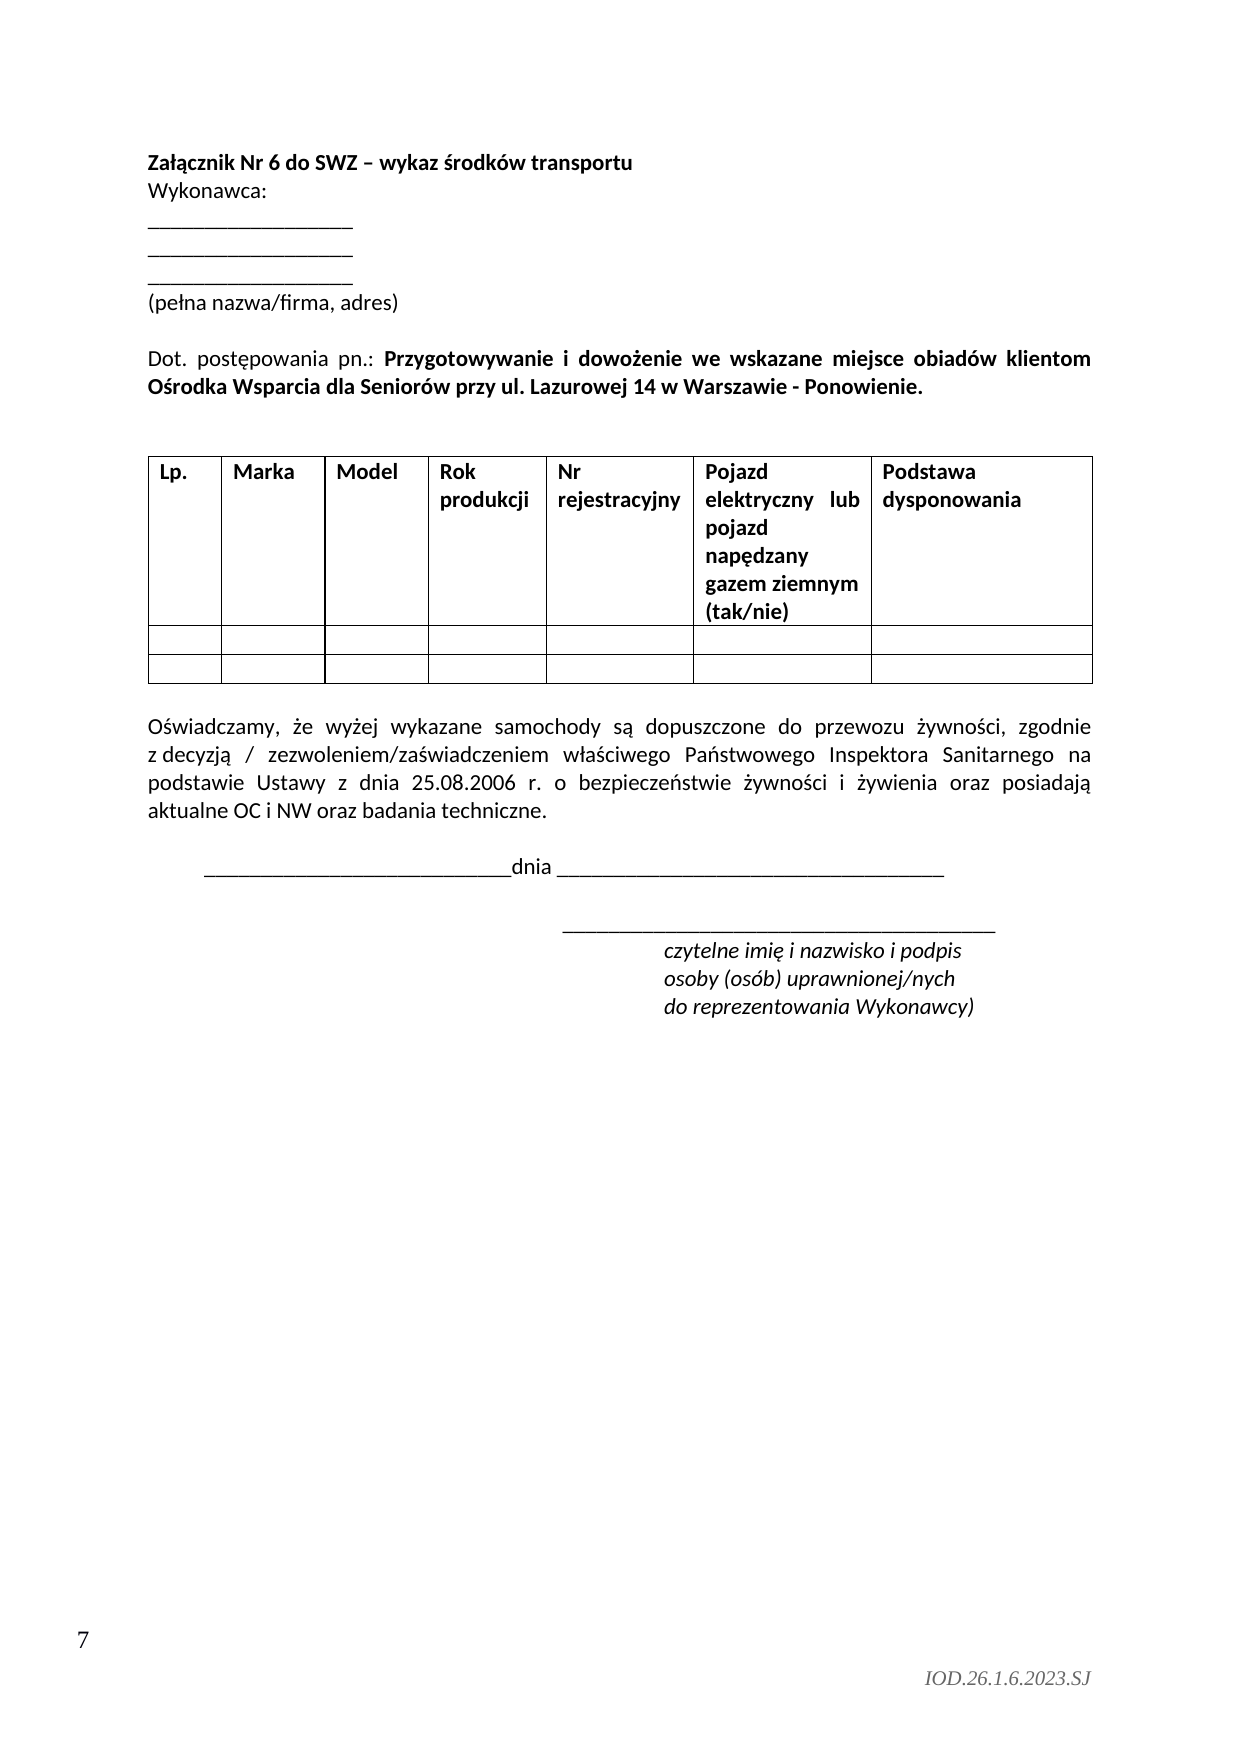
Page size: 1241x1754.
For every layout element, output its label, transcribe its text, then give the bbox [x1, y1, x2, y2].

table_cell [326, 655, 428, 683]
table_header Lp. [149, 457, 221, 625]
table_cell [326, 626, 428, 654]
text __________________ [148, 232, 1092, 260]
text czytelne imię i nazwisko i podpis [664, 936, 996, 964]
table_cell [694, 626, 871, 654]
text do reprezentowania Wykonawcy) [664, 992, 996, 1021]
table_header Pojazd elektryczny lub pojazd napędzany gazem ziemnym (tak/nie) [694, 457, 871, 625]
table_header Rok produkcji [429, 457, 546, 625]
table_cell [694, 655, 871, 683]
table_cell [149, 626, 221, 654]
table_cell [547, 626, 693, 654]
table_cell [222, 655, 324, 683]
text ______________________________________ [148, 908, 996, 936]
table_header Marka [222, 457, 324, 625]
text __________________ [148, 204, 1092, 232]
text Oświadczamy, że wyżej wykazane samochody są dopuszczone do przewozu żywności, zgodnie z decyzją / zezwoleniem/zaświadczeniem właściwego Państwowego Inspektora Sanitarnego na podstawie Ustawy z dnia 25.08.2006 r. o bezpieczeństwie żywności i żywienia oraz posiadają aktualne OC i NW oraz badania techniczne. [148, 712, 1093, 824]
table_cell [429, 655, 546, 683]
table_cell [547, 655, 693, 683]
table_cell [149, 655, 221, 683]
text Wykonawca: [148, 176, 1092, 204]
table_cell [429, 626, 546, 654]
table_header Podstawa dysponowania [872, 457, 1092, 625]
text (pełna nazwa/firma, adres) [148, 288, 1092, 316]
table_cell [222, 626, 324, 654]
table_header Nr rejestracyjny [547, 457, 693, 625]
table_cell [872, 626, 1092, 654]
text __________________ [148, 260, 1092, 288]
table_header Model [326, 457, 428, 625]
text Załącznik Nr 6 do SWZ – wykaz środków transportu [148, 148, 1092, 176]
text ___________________________dnia __________________________________ [204, 852, 996, 880]
text Dot. postępowania pn.: Przygotowywanie i dowożenie we wskazane miejsce obiadów klientom Ośrodka Wsparcia dla Seniorów przy ul. Lazurowej 14 w Warszawie - Ponowienie. [148, 344, 1092, 400]
text osoby (osób) uprawnionej/nych [664, 964, 996, 992]
table_cell [872, 655, 1092, 683]
